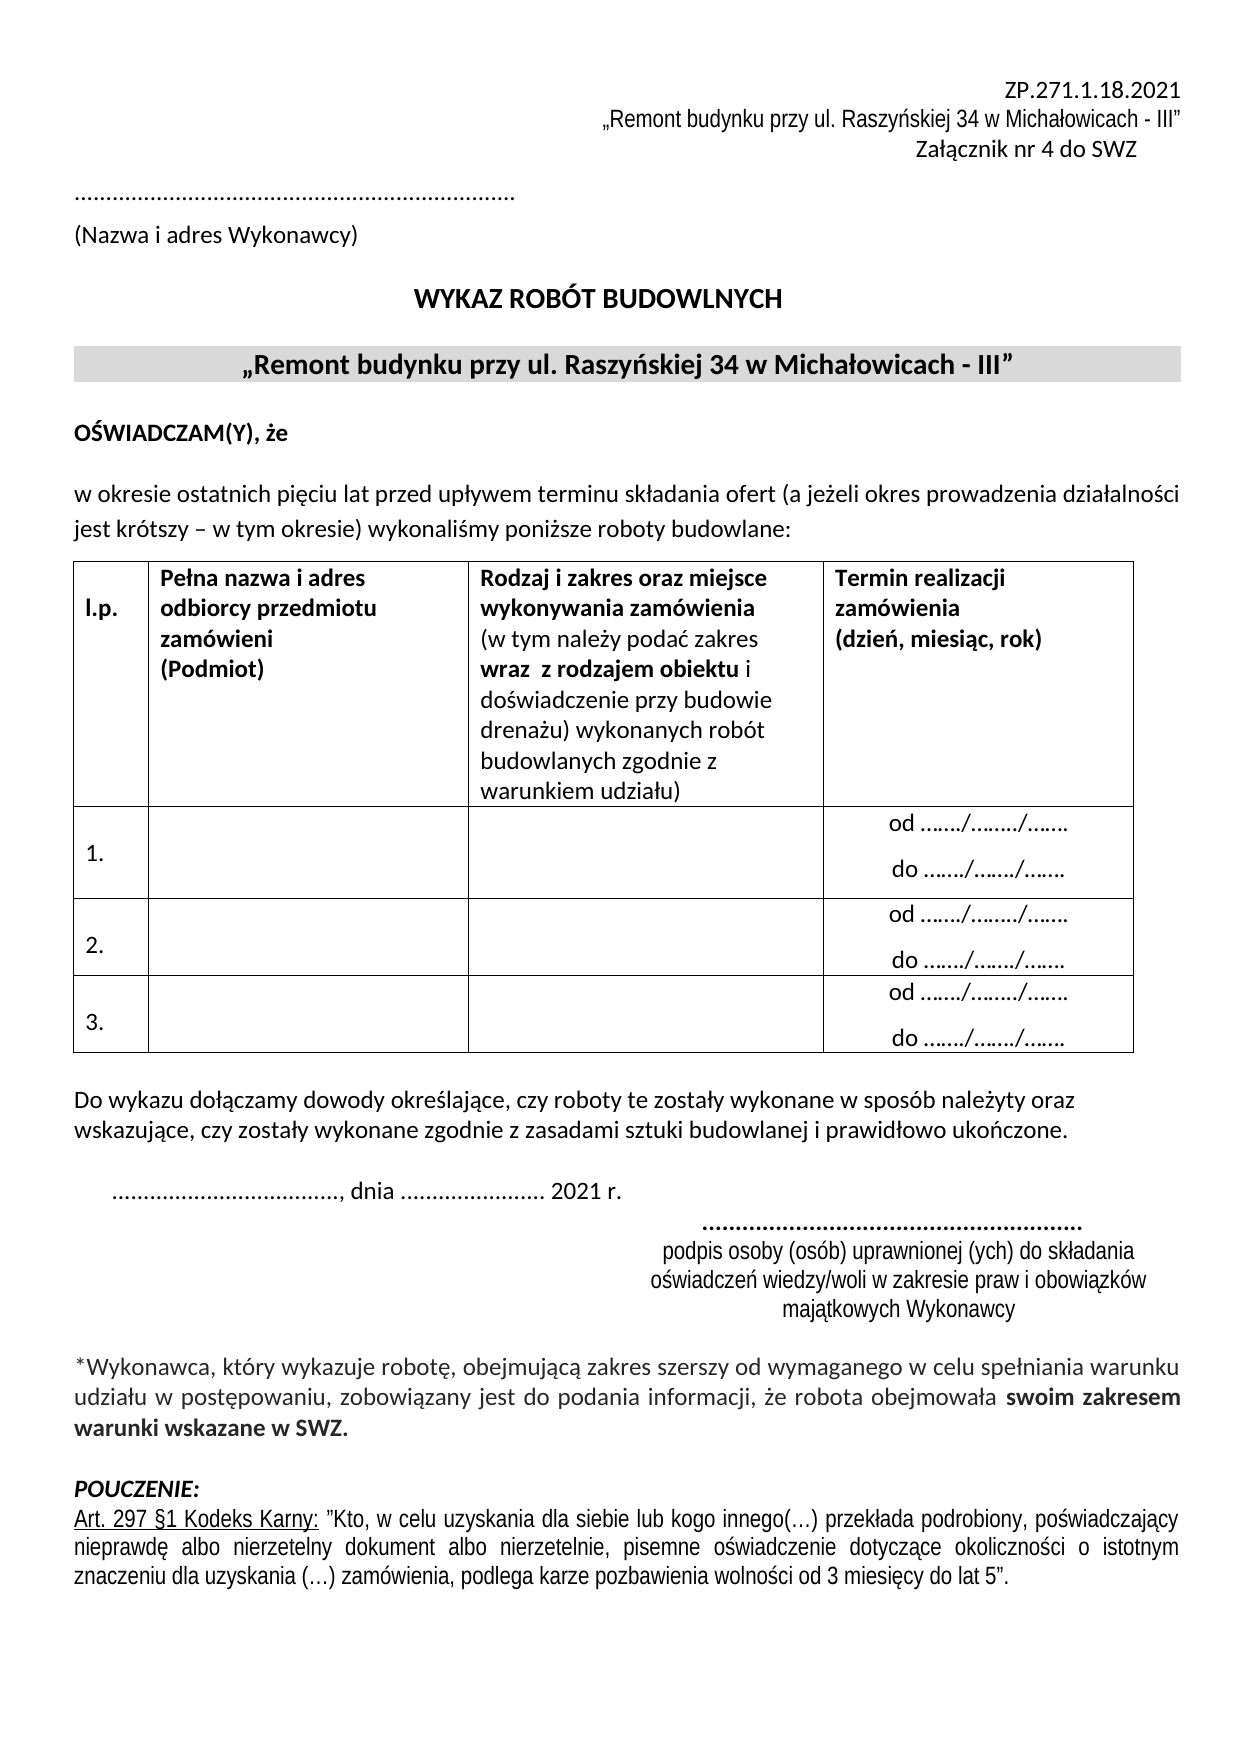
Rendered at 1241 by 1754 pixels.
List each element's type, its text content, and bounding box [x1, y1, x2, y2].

table_cell 1. [74, 807, 148, 898]
table_cell [469, 807, 823, 898]
text ......................................................... [74, 1206, 1177, 1236]
text w okresie ostatnich pięciu lat przed upływem terminu składania ofert (a jeżeli okres prowadzenia działalności jest krótszy – w tym okresie) wykonaliśmy poniższe roboty budowlane: [74, 478, 1181, 544]
text ...................................., dnia ....................... 2021 r. [111, 1175, 1181, 1206]
table_header l.p. [74, 562, 148, 806]
table_cell od ……./……../……. do ……./……./……. [824, 899, 1133, 975]
table_cell [149, 899, 468, 975]
text (Nazwa i adres Wykonawcy) [74, 219, 1181, 249]
text „Remont budynku przy ul. Raszyńskiej 34 w Michałowicach - III” [74, 346, 1181, 382]
text *Wykonawca, który wykazuje robotę, obejmującą zakres szerszy od wymaganego w celu spełniania warunku udziału w postępowaniu, zobowiązany jest do podania informacji, że robota obejmowała swoim zakresem warunki wskazane w SWZ. [74, 1351, 1181, 1443]
table_cell [469, 976, 823, 1052]
table_cell 2. [74, 899, 148, 975]
table_cell [149, 976, 468, 1052]
text OŚWIADCZAM(Y), że [74, 417, 1181, 448]
table_cell 3. [74, 976, 148, 1052]
text POUCZENIE: [74, 1473, 1181, 1504]
table_cell [149, 807, 468, 898]
text podpis osoby (osób) uprawnionej (ych) do składania oświadczeń wiedzy/woli w zakresie praw i obowiązków majątkowych Wykonawcy [620, 1236, 1177, 1322]
table_header Rodzaj i zakres oraz miejsce wykonywania zamówienia (w tym należy podać zakres wraz z rodzajem obiektu i doświadczenie przy budowie drenażu) wykonanych robót budowlanych zgodnie z warunkiem udziału) [469, 562, 823, 806]
table_cell od ……./……../……. do ……./……./……. [824, 976, 1133, 1052]
text WYKAZ ROBÓT BUDOWLNYCH [413, 280, 1181, 316]
table_cell od ……./……../……. do ……./……./……. [824, 807, 1133, 898]
text ...................................................................... [74, 176, 1181, 207]
text Do wykazu dołączamy dowody określające, czy roboty te zostały wykonane w sposób należyty oraz wskazujące, czy zostały wykonane zgodnie z zasadami sztuki budowlanej i prawidłowo ukończone. [74, 1084, 1181, 1145]
table_header Termin realizacji zamówienia (dzień, miesiąc, rok) [824, 562, 1133, 806]
table_cell [469, 899, 823, 975]
text Załącznik nr 4 do SWZ [916, 133, 1181, 163]
table_header Pełna nazwa i adres odbiorcy przedmiotu zamówieni (Podmiot) [149, 562, 468, 806]
text Art. 297 §1 Kodeks Karny: ”Kto, w celu uzyskania dla siebie lub kogo innego(…) przekłada podrobiony, poświadczający nieprawdę albo nierzetelny dokument albo nierzetelnie, pisemne oświadczenie dotyczące okoliczności o istotnym znaczeniu dla uzyskania (…) zamówienia, podlega karze pozbawienia wolności od 3 miesięcy do lat 5”. [74, 1504, 1181, 1589]
